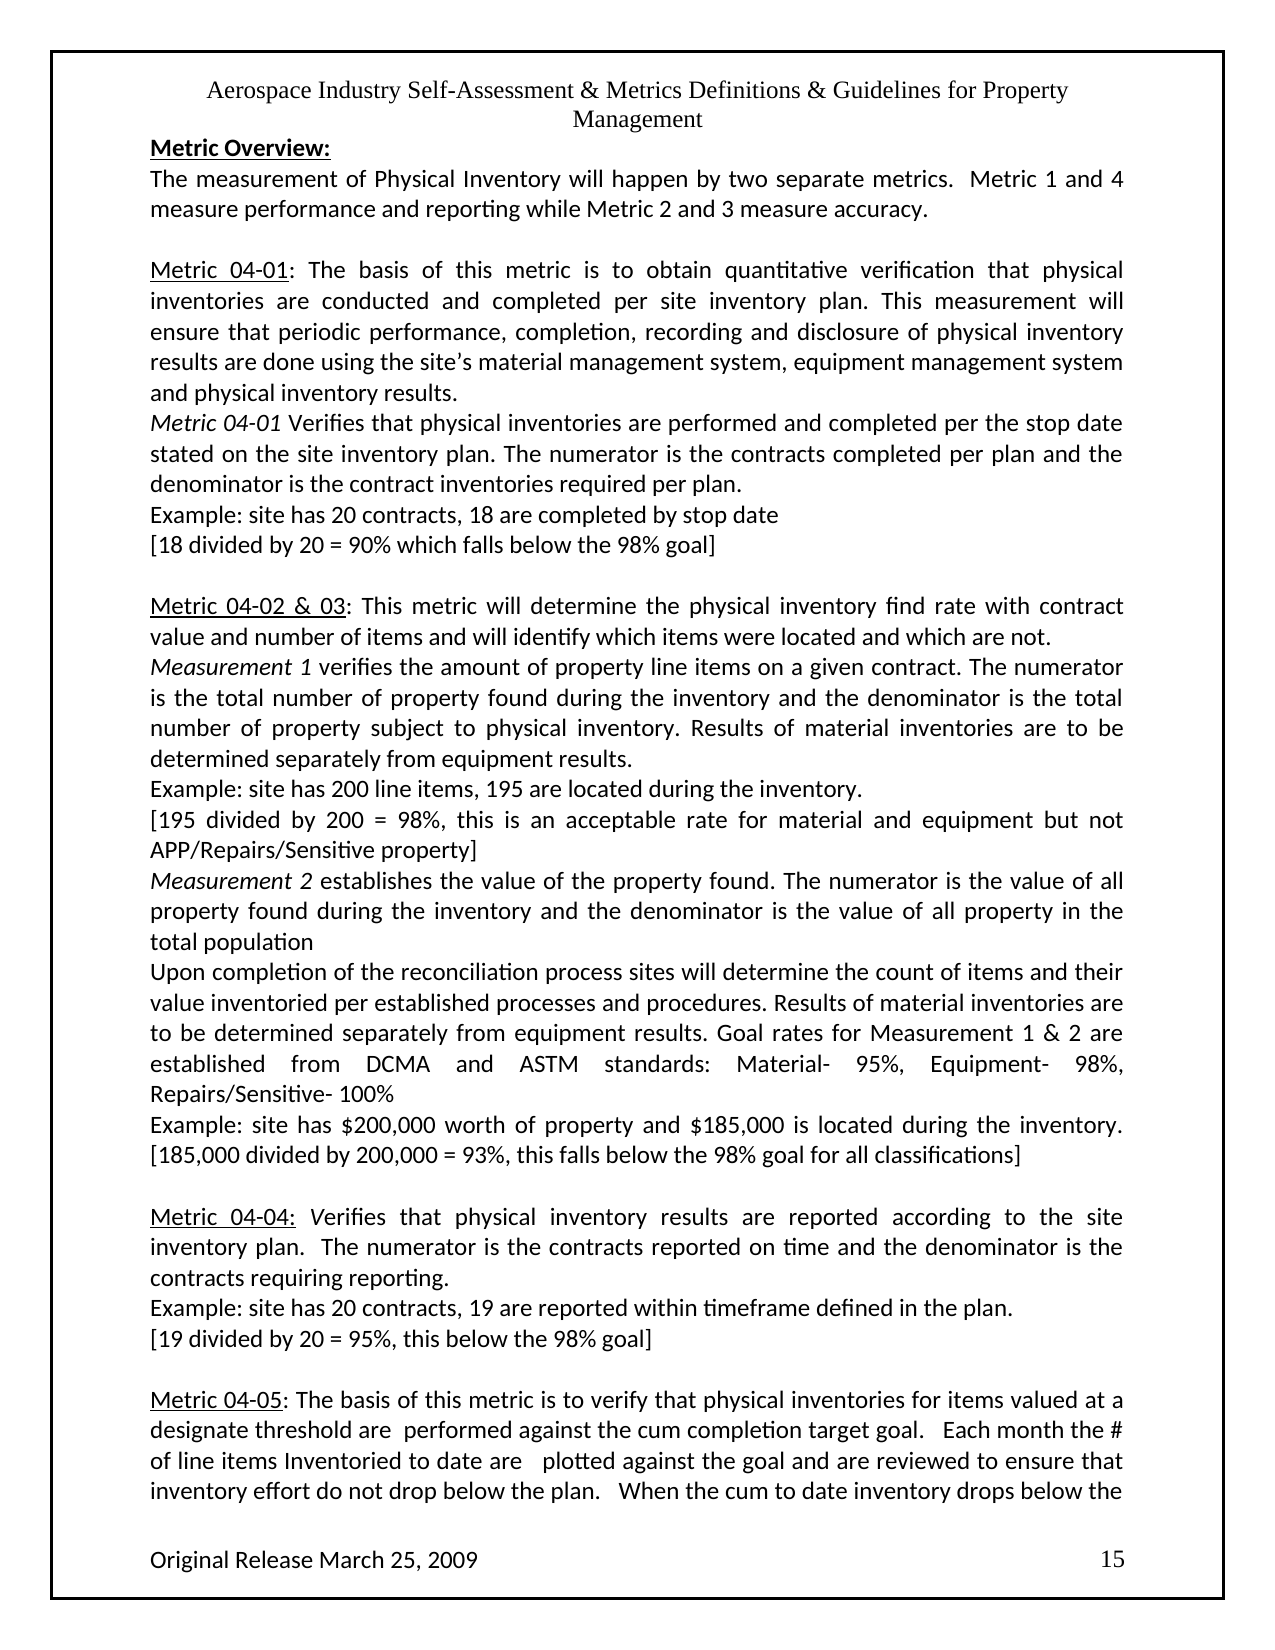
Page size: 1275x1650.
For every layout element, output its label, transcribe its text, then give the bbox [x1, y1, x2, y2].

text Measurement 1 verifies the amount of property line items on a given contract. The numerator is the total number of property found during the inventory and the denominator is the total number of property subject to physical inventory. Results of material inventories are to be determined separately from equipment results. [150, 651, 1125, 773]
text Measurement 2 establishes the value of the property found. The numerator is the value of all property found during the inventory and the denominator is the value of all property in the total population [150, 865, 1125, 957]
text [18 divided by 20 = 90% which falls below the 98% goal] [150, 529, 1125, 560]
text Metric 04-04: Verifies that physical inventory results are reported according to the site inventory plan. The numerator is the contracts reported on time and the denominator is the contracts requiring reporting. [150, 1201, 1125, 1292]
text Example: site has $200,000 worth of property and $185,000 is located during the inventory. [185,000 divided by 200,000 = 93%, this falls below the 98% goal for all classifications] [150, 1109, 1125, 1170]
text The measurement of Physical Inventory will happen by two separate metrics. Metric 1 and 4 measure performance and reporting while Metric 2 and 3 measure accuracy. [150, 163, 1125, 224]
text Example: site has 20 contracts, 19 are reported within timeframe defined in the plan. [150, 1292, 1125, 1323]
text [150, 1384, 1125, 1506]
text Metric 04-01: The basis of this metric is to obtain quantitative verification that physical inventories are conducted and completed per site inventory plan. This measurement will ensure that periodic performance, completion, recording and disclosure of physical inventory results are done using the site’s material management system, equipment management system and physical inventory results. [150, 254, 1125, 407]
text Metric Overview: [150, 132, 1125, 163]
text [19 divided by 20 = 95%, this below the 98% goal] [150, 1323, 1125, 1353]
text Metric 04-02 & 03: This metric will determine the physical inventory find rate with contract value and number of items and will identify which items were located and which are not. [150, 590, 1125, 651]
text Upon completion of the reconciliation process sites will determine the count of items and their value inventoried per established processes and procedures. Results of material inventories are to be determined separately from equipment results. Goal rates for Measurement 1 & 2 are established from DCMA and ASTM standards: Material- 95%, Equipment- 98%, Repairs/Sensitive- 100% [150, 957, 1125, 1109]
text Example: site has 200 line items, 195 are located during the inventory. [150, 773, 1125, 804]
text Metric 04-01 Verifies that physical inventories are performed and completed per the stop date stated on the site inventory plan. The numerator is the contracts completed per plan and the denominator is the contract inventories required per plan. [150, 407, 1125, 499]
text [195 divided by 200 = 98%, this is an acceptable rate for material and equipment but not APP/Repairs/Sensitive property] [150, 804, 1125, 865]
text Example: site has 20 contracts, 18 are completed by stop date [150, 499, 1125, 529]
